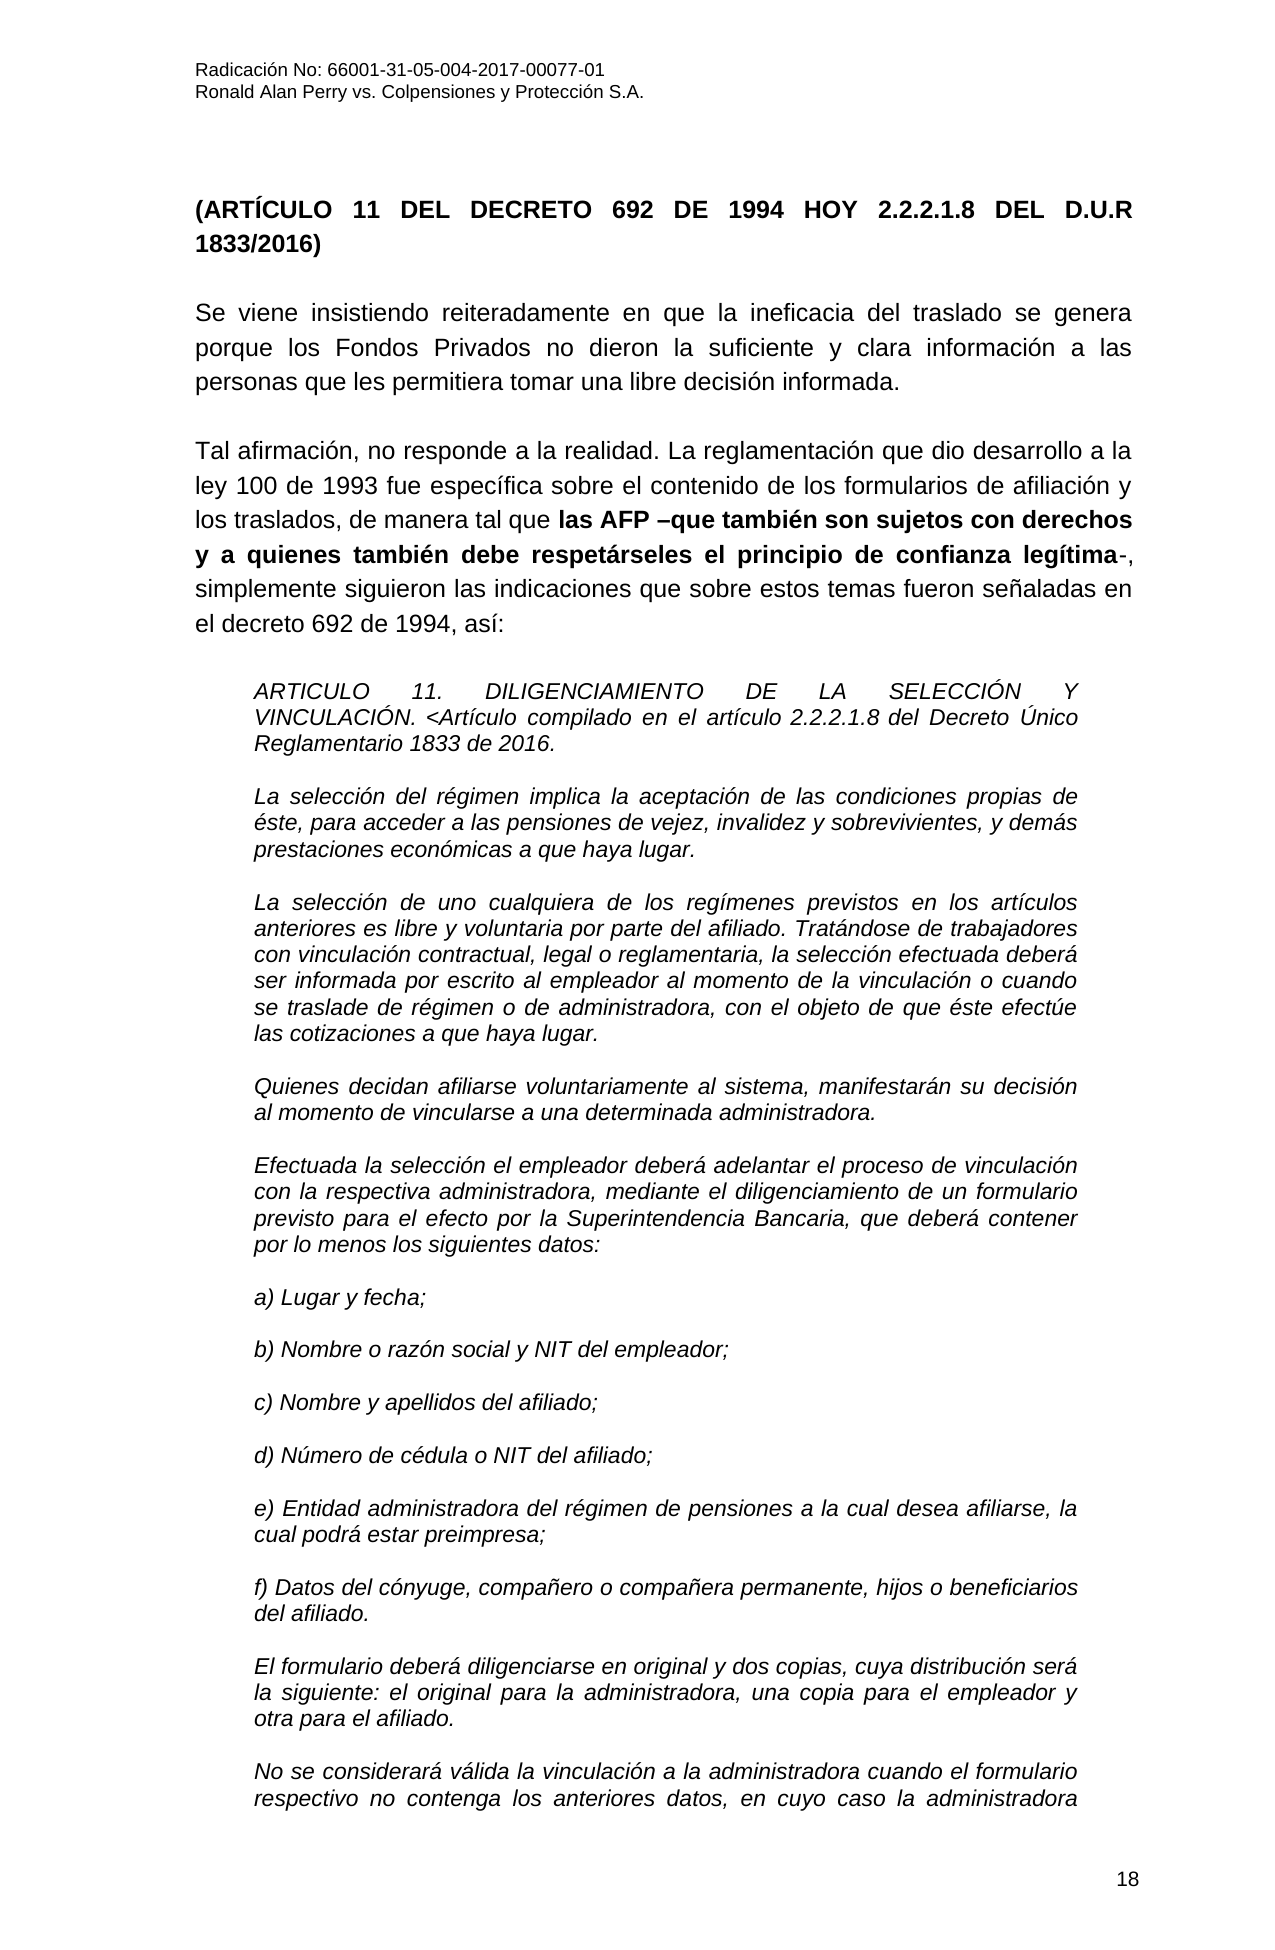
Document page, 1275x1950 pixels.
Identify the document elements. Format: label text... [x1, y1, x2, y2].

text El formulario deberá diligenciarse en original y dos copias, cuya distribución será la siguiente: el original para la administradora, una copia para el empleador y otra para el afiliado. [254, 1653, 1081, 1732]
text a) Lugar y fecha; [254, 1284, 1081, 1310]
text Tal afirmación, no responde a la realidad. La reglamentación que dio desarrollo a la ley 100 de 1993 fue específica sobre el contenido de los formularios de afiliación y los traslados, de manera tal que las AFP –que también son sujetos con derechos y a quienes también debe respetárseles el principio de confianza legítima-, simplemente siguieron las indicaciones que sobre estos temas fueron señaladas en el decreto 692 de 1994, así: [195, 436, 1134, 637]
text c) Nombre y apellidos del afiliado; [254, 1389, 1081, 1416]
text b) Nombre o razón social y NIT del empleador; [254, 1336, 1081, 1363]
text ARTICULO 11. DILIGENCIAMIENTO DE LA SELECCIÓN Y VINCULACIÓN. <Artículo compilado en el artículo 2.2.2.1.8 del Decreto Único Reglamentario 1833 de 2016. [254, 678, 1081, 757]
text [195, 195, 1134, 258]
text Efectuada la selección el empleador deberá adelantar el proceso de vinculación con la respectiva administradora, mediante el diligenciamiento de un formulario previsto para el efecto por la Superintendencia Bancaria, que deberá contener por lo menos los siguientes datos: [254, 1152, 1081, 1257]
text f) Datos del cónyuge, compañero o compañera permanente, hijos o beneficiarios del afiliado. [254, 1574, 1081, 1626]
text Quienes decidan afiliarse voluntariamente al sistema, manifestarán su decisión al momento de vincularse a una determinada administradora. [254, 1073, 1081, 1126]
text La selección de uno cualquiera de los regímenes previstos en los artículos anteriores es libre y voluntaria por parte del afiliado. Tratándose de trabajadores con vinculación contractual, legal o reglamentaria, la selección efectuada deberá ser informada por escrito al empleador al momento de la vinculación o cuando se traslade de régimen o de administradora, con el objeto de que éste efectúe las cotizaciones a que haya lugar. [254, 888, 1081, 1047]
text La selección del régimen implica la aceptación de las condiciones propias de éste, para acceder a las pensiones de vejez, invalidez y sobrevivientes, y demás prestaciones económicas a que haya lugar. [254, 783, 1081, 862]
text d) Número de cédula o NIT del afiliado; [254, 1442, 1081, 1468]
text Se viene insistiendo reiteradamente en que la ineficacia del traslado se genera porque los Fondos Privados no dieron la suficiente y clara información a las personas que les permitiera tomar una libre decisión informada. [195, 298, 1134, 396]
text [254, 1758, 1081, 1811]
text e) Entidad administradora del régimen de pensiones a la cual desea afiliarse, la cual podrá estar preimpresa; [254, 1494, 1081, 1547]
